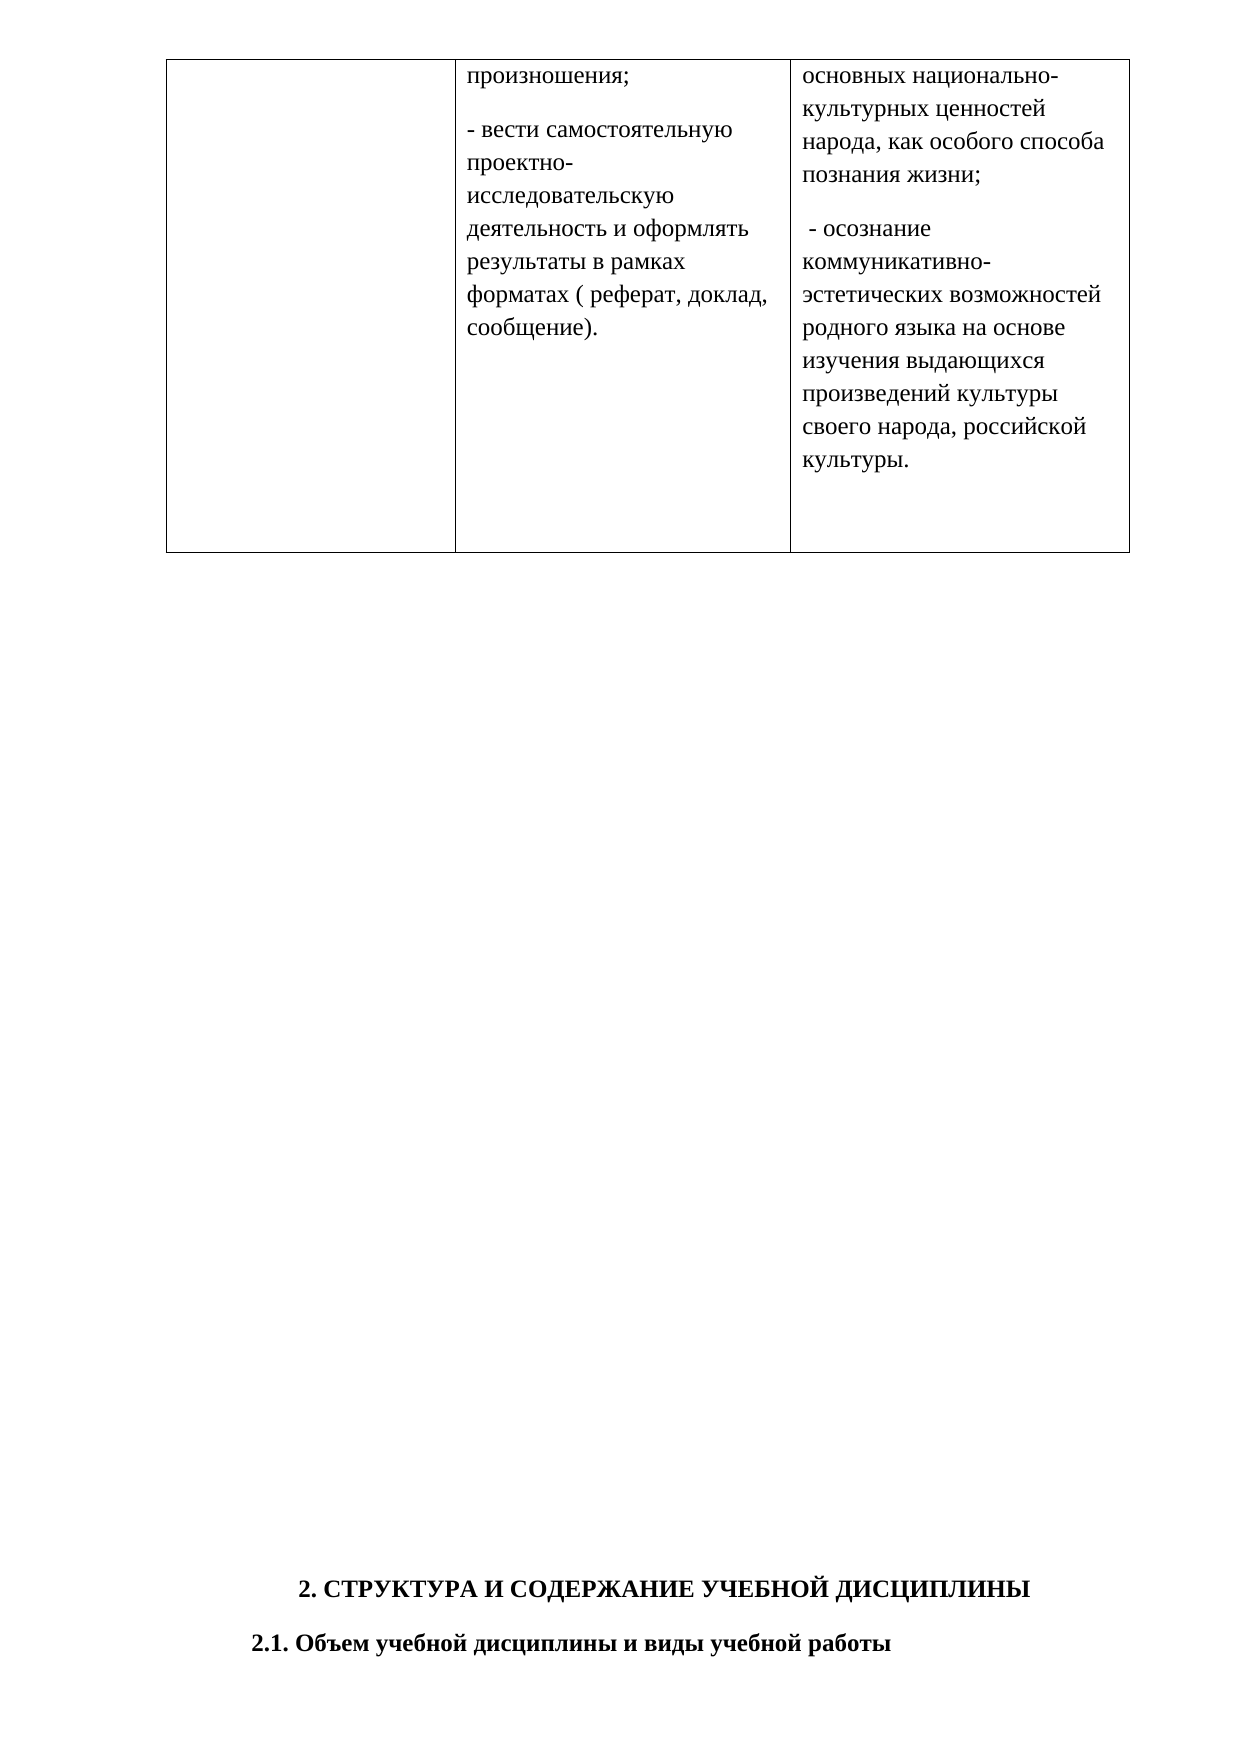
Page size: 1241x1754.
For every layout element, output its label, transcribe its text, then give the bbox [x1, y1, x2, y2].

text 2. СТРУКТУРА И СОДЕРЖАНИЕ УЧЕБНОЙ ДИСЦИПЛИНЫ [177, 1574, 1152, 1603]
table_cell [791, 60, 1129, 552]
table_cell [456, 60, 790, 552]
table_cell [167, 60, 455, 552]
text 2.1. Объем учебной дисциплины и виды учебной работы [177, 1628, 1152, 1657]
